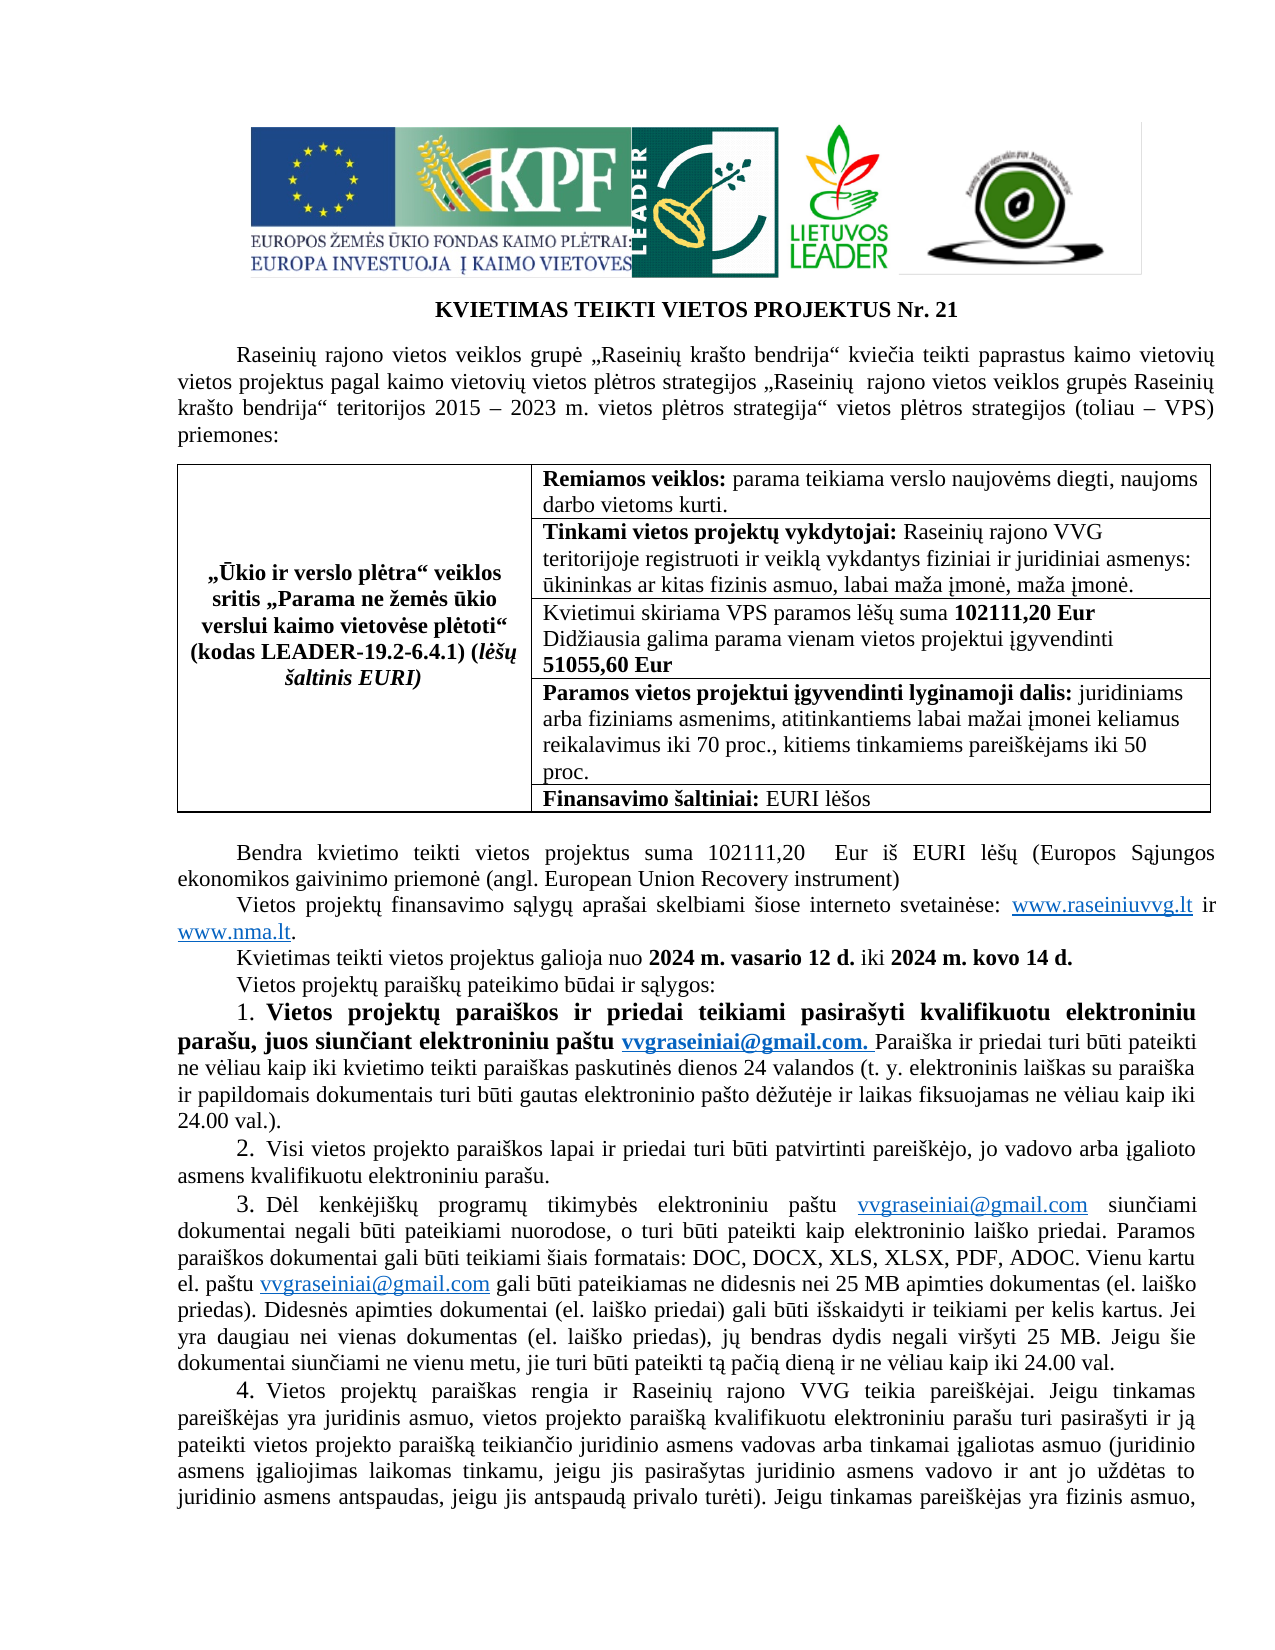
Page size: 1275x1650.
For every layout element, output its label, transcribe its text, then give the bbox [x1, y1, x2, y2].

table_cell Paramos vietos projektui įgyvendinti lyginamoji dalis: juridiniams arba fiziniams asmenims, atitinkantiems labai mažai įmonei keliamus reikalavimus iki 70 proc., kitiems tinkamiems pareiškėjams iki 50 proc. [532, 679, 1210, 784]
table_header „Ūkio ir verslo plėtra“ veiklos sritis „Parama ne žemės ūkio verslui kaimo vietovėse plėtoti“ (kodas LEADER-19.2-6.4.1) (lėšų šaltinis EURI) [178, 465, 531, 811]
table_cell Tinkami vietos projektų vykdytojai: Raseinių rajono VVG teritorijoje registruoti ir veiklą vykdantys fiziniai ir juridiniai asmenys: ūkininkas ar kitas fizinis asmuo, labai maža įmonė, maža įmonė. [532, 519, 1210, 597]
text Bendra kvietimo teikti vietos projektus suma 102111,20 Eur iš EURI lėšų (Europos Sąjungos ekonomikos gaivinimo priemonė (angl. European Union Recovery instrument) [177, 839, 1216, 892]
text Vietos projektų paraiškų pateikimo būdai ir sąlygos: [177, 971, 1216, 997]
table_cell Finansavimo šaltiniai: EURI lėšos [532, 785, 1210, 811]
picture [250, 118, 1143, 278]
list Visi vietos projekto paraiškos lapai ir priedai turi būti patvirtinti pareiškėjo, jo vadovo arba įgalioto asmens kvalifikuotu elektroniniu parašu. [177, 1133, 1197, 1189]
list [177, 1376, 1197, 1510]
table_header Remiamos veiklos: parama teikiama verslo naujovėms diegti, naujoms darbo vietoms kurti. [532, 465, 1210, 517]
list Vietos projektų paraiškos ir priedai teikiami pasirašyti kvalifikuotu elektroniniu parašu, juos siunčiant elektroniniu paštu vvgraseiniai@gmail.com. Paraiška ir priedai turi būti pateikti ne vėliau kaip iki kvietimo teikti paraiškas paskutinės dienos 24 valandos (t. y. elektroninis laiškas su paraiška ir papildomais dokumentais turi būti gautas elektroninio pašto dėžutėje ir laikas fiksuojamas ne vėliau kaip iki 24.00 val.). [177, 997, 1197, 1133]
text Raseinių rajono vietos veiklos grupė „Raseinių krašto bendrija“ kviečia teikti paprastus kaimo vietovių vietos projektus pagal kaimo vietovių vietos plėtros strategijos „Raseinių rajono vietos veiklos grupės Raseinių krašto bendrija“ teritorijos 2015 – 2023 m. vietos plėtros strategija“ vietos plėtros strategijos (toliau – VPS) priemones: [177, 342, 1216, 447]
list Dėl kenkėjiškų programų tikimybės elektroniniu paštu vvgraseiniai@gmail.com siunčiami dokumentai negali būti pateikiami nuorodose, o turi būti pateikti kaip elektroninio laiško priedai. Paramos paraiškos dokumentai gali būti teikiami šiais formatais: DOC, DOCX, XLS, XLSX, PDF, ADOC. Vienu kartu el. paštu vvgraseiniai@gmail.com gali būti pateikiamas ne didesnis nei 25 MB apimties dokumentas (el. laiško priedas). Didesnės apimties dokumentai (el. laiško priedai) gali būti išskaidyti ir teikiami per kelis kartus. Jei yra daugiau nei vienas dokumentas (el. laiško priedas), jų bendras dydis negali viršyti 25 MB. Jeigu šie dokumentai siunčiami ne vienu metu, jie turi būti pateikti tą pačią dieną ir ne vėliau kaip iki 24.00 val. [177, 1189, 1197, 1376]
table_cell Kvietimui skiriama VPS paramos lėšų suma 102111,20 Eur Didžiausia galima parama vienam vietos projektui įgyvendinti 51055,60 Eur [532, 599, 1210, 678]
text Kvietimas teikti vietos projektus galioja nuo 2024 m. vasario 12 d. iki 2024 m. kovo 14 d. [177, 944, 1216, 971]
text KVIETIMAS TEIKTI VIETOS PROJEKTUS Nr. 21 [177, 296, 1216, 323]
text Vietos projektų finansavimo sąlygų aprašai skelbiami šiose interneto svetainėse: www.raseiniuvvg.lt ir www.nma.lt. [177, 892, 1216, 944]
